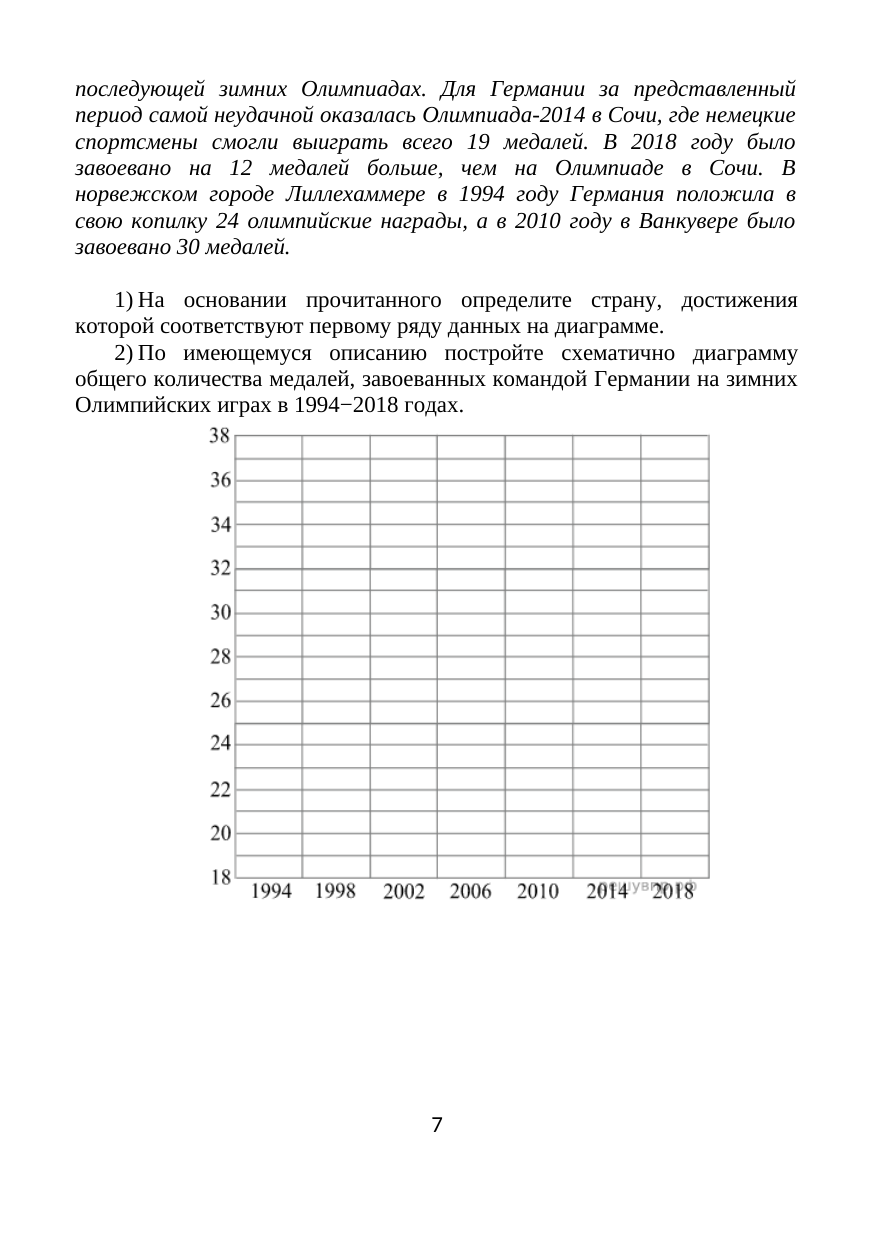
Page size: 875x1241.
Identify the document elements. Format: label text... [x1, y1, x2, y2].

picture [190, 417, 723, 910]
text 1) На основании прочитанного определите страну, достижения которой соответствуют первому ряду данных на диаграмме. [75, 286, 799, 338]
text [75, 75, 799, 259]
text 2) По имеющемуся описанию постройте схематично диаграмму общего количества медалей, завоеванных командой Германии на зимних Олимпийских играх в 1994−2018 годах. [75, 338, 799, 418]
